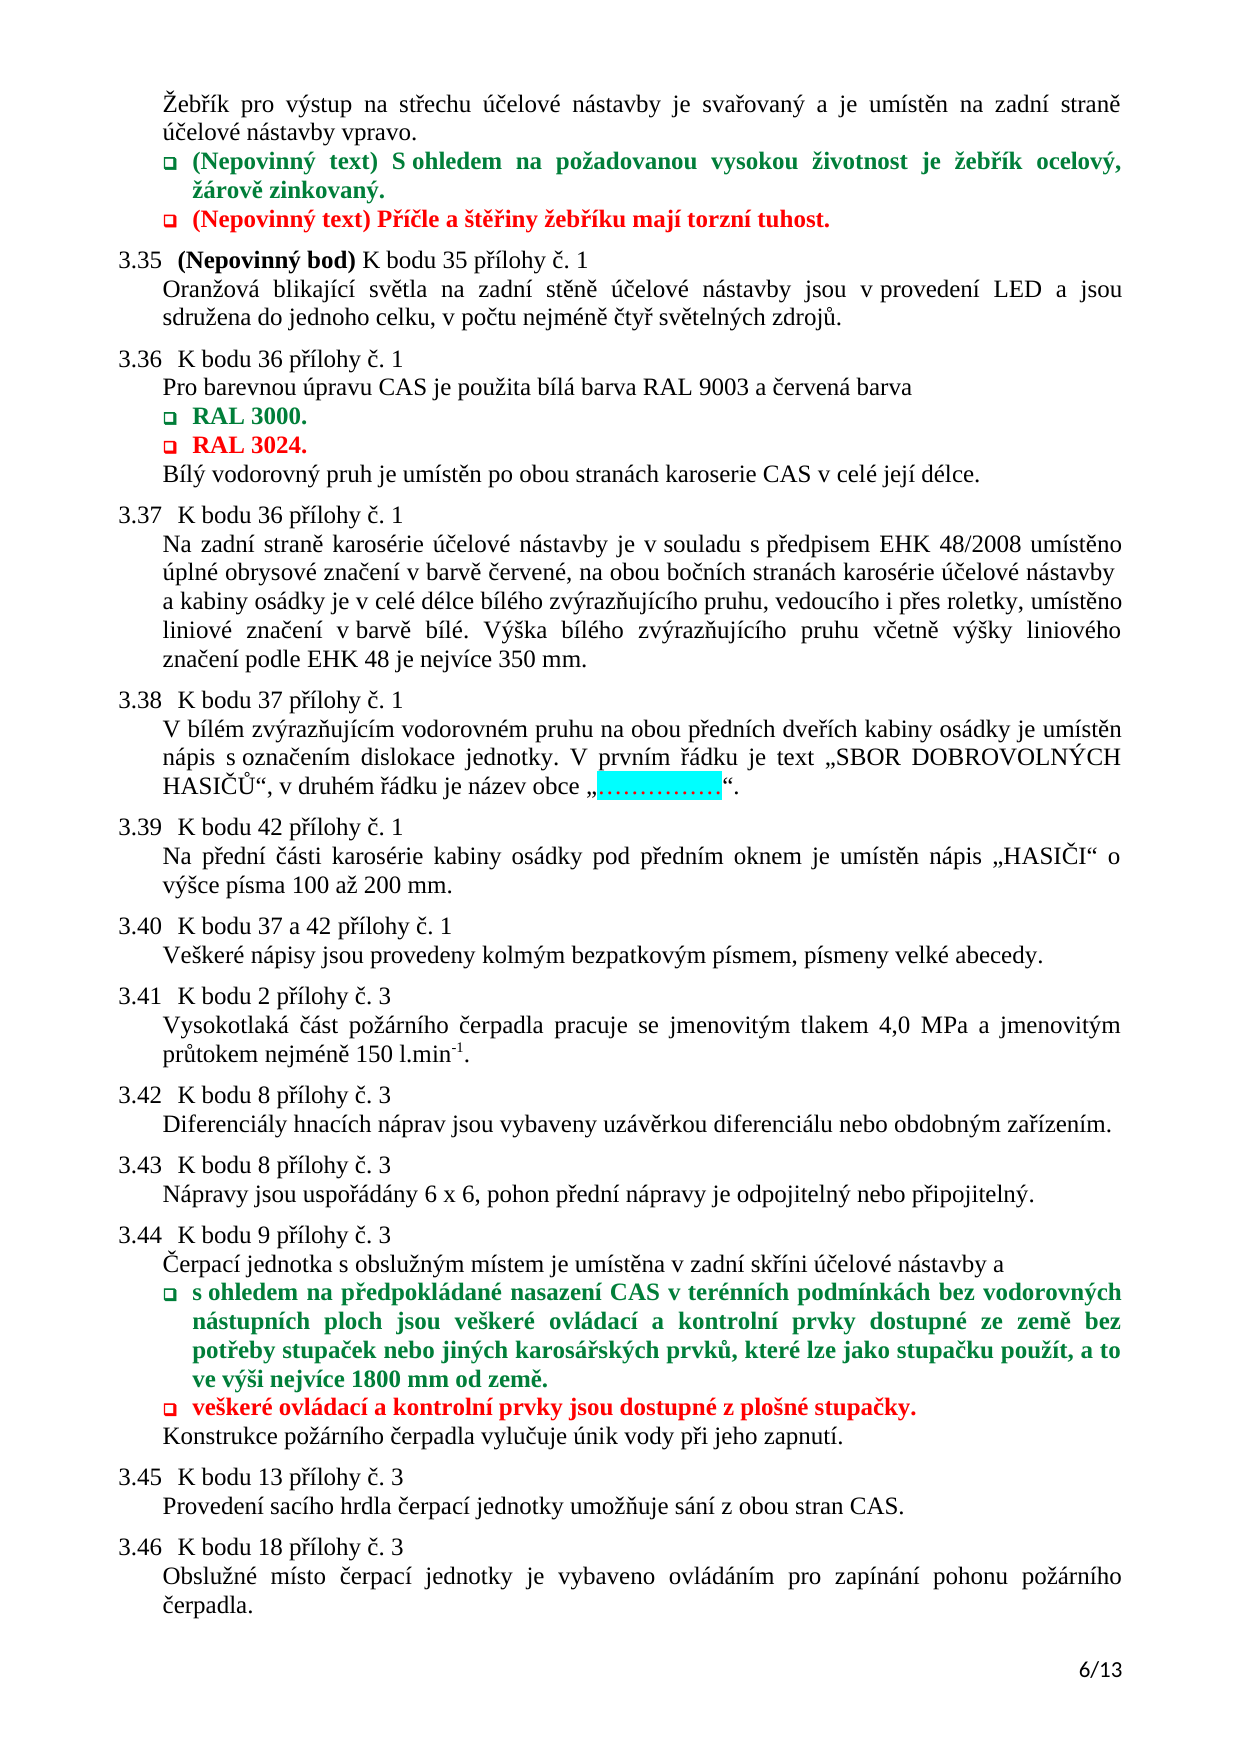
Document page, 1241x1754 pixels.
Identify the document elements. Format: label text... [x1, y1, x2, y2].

list (Nepovinný bod) K bodu 35 přílohy č. 1 [118, 245, 1122, 274]
text Oranžová blikající světla na zadní stěně účelové nástavby jsou v provedení LED a jsou sdružena do jednoho celku, v počtu nejméně čtyř světelných zdrojů. [162, 274, 1122, 331]
text Na přední části karosérie kabiny osádky pod předním oknem je umístěn nápis „HASIČI“ o výšce písma 100 až 200 mm. [162, 841, 1122, 899]
text V bílém zvýrazňujícím vodorovném pruhu na obou předních dveřích kabiny osádky je umístěn nápis s označením dislokace jednotky. V prvním řádku je text „SBOR DOBROVOLNÝCH HASIČŮ“, v druhém řádku je název obce „……………“. [162, 714, 1122, 800]
text Konstrukce požárního čerpadla vylučuje únik vody při jeho zapnutí. [162, 1421, 1122, 1450]
text Čerpací jednotka s obslužným místem je umístěna v zadní skříni účelové nástavby a [162, 1249, 1122, 1277]
list K bodu 13 přílohy č. 3 [118, 1462, 1122, 1491]
text Žebřík pro výstup na střechu účelové nástavby je svařovaný a je umístěn na zadní straně účelové nástavby vpravo. [162, 89, 1122, 146]
list K bodu 18 přílohy č. 3 [118, 1532, 1122, 1561]
list s ohledem na předpokládané nasazení CAS v terénních podmínkách bez vodorovných nástupních ploch jsou veškeré ovládací a kontrolní prvky dostupné ze země bez potřeby stupaček nebo jiných karosářských prvků, které lze jako stupačku použít, a to ve výši nejvíce 1800 mm od země. [162, 1277, 1122, 1392]
list K bodu 2 přílohy č. 3 [118, 981, 1122, 1010]
text Na zadní straně karosérie účelové nástavby je v souladu s předpisem EHK 48/2008 umístěno úplné obrysové značení v barvě červené, na obou bočních stranách karosérie účelové nástavby a kabiny osádky je v celé délce bílého zvýrazňujícího pruhu, vedoucího i přes roletky, umístěno liniové značení v barvě bílé. Výška bílého zvýrazňujícího pruhu včetně výšky liniového značení podle EHK 48 je nejvíce 350 mm. [162, 529, 1122, 672]
list K bodu 8 přílohy č. 3 [118, 1150, 1122, 1179]
list RAL 3000. [162, 401, 1122, 430]
text Vysokotlaká část požárního čerpadla pracuje se jmenovitým tlakem 4,0 MPa a jmenovitým průtokem nejméně 150 l.min-1. [162, 1010, 1122, 1067]
list K bodu 37 přílohy č. 1 [118, 685, 1122, 714]
list veškeré ovládací a kontrolní prvky jsou dostupné z plošné stupačky. [162, 1392, 1122, 1421]
text Veškeré nápisy jsou provedeny kolmým bezpatkovým písmem, písmeny velké abecedy. [162, 940, 1122, 969]
text Pro barevnou úpravu CAS je použita bílá barva RAL 9003 a červená barva [162, 372, 1122, 401]
list RAL 3024. [162, 430, 1122, 459]
list K bodu 8 přílohy č. 3 [118, 1080, 1122, 1109]
text Diferenciály hnacích náprav jsou vybaveny uzávěrkou diferenciálu nebo obdobným zařízením. [162, 1109, 1122, 1137]
text Obslužné místo čerpací jednotky je vybaveno ovládáním pro zapínání pohonu požárního čerpadla. [162, 1561, 1122, 1619]
list K bodu 37 a 42 přílohy č. 1 [118, 911, 1122, 940]
list (Nepovinný text) S ohledem na požadovanou vysokou životnost je žebřík ocelový, žárově zinkovaný. [162, 146, 1122, 204]
list (Nepovinný text) Příčle a štěřiny žebříku mají torzní tuhost. [162, 204, 1122, 232]
text Bílý vodorovný pruh je umístěn po obou stranách karoserie CAS v celé její délce. [162, 459, 1122, 487]
list K bodu 42 přílohy č. 1 [118, 812, 1122, 841]
list K bodu 9 přílohy č. 3 [118, 1220, 1122, 1249]
text Provedení sacího hrdla čerpací jednotky umožňuje sání z obou stran CAS. [162, 1491, 1122, 1520]
list K bodu 36 přílohy č. 1 [118, 500, 1122, 529]
list K bodu 36 přílohy č. 1 [118, 344, 1122, 372]
text Nápravy jsou uspořádány 6 x 6, pohon přední nápravy je odpojitelný nebo připojitelný. [162, 1179, 1122, 1207]
